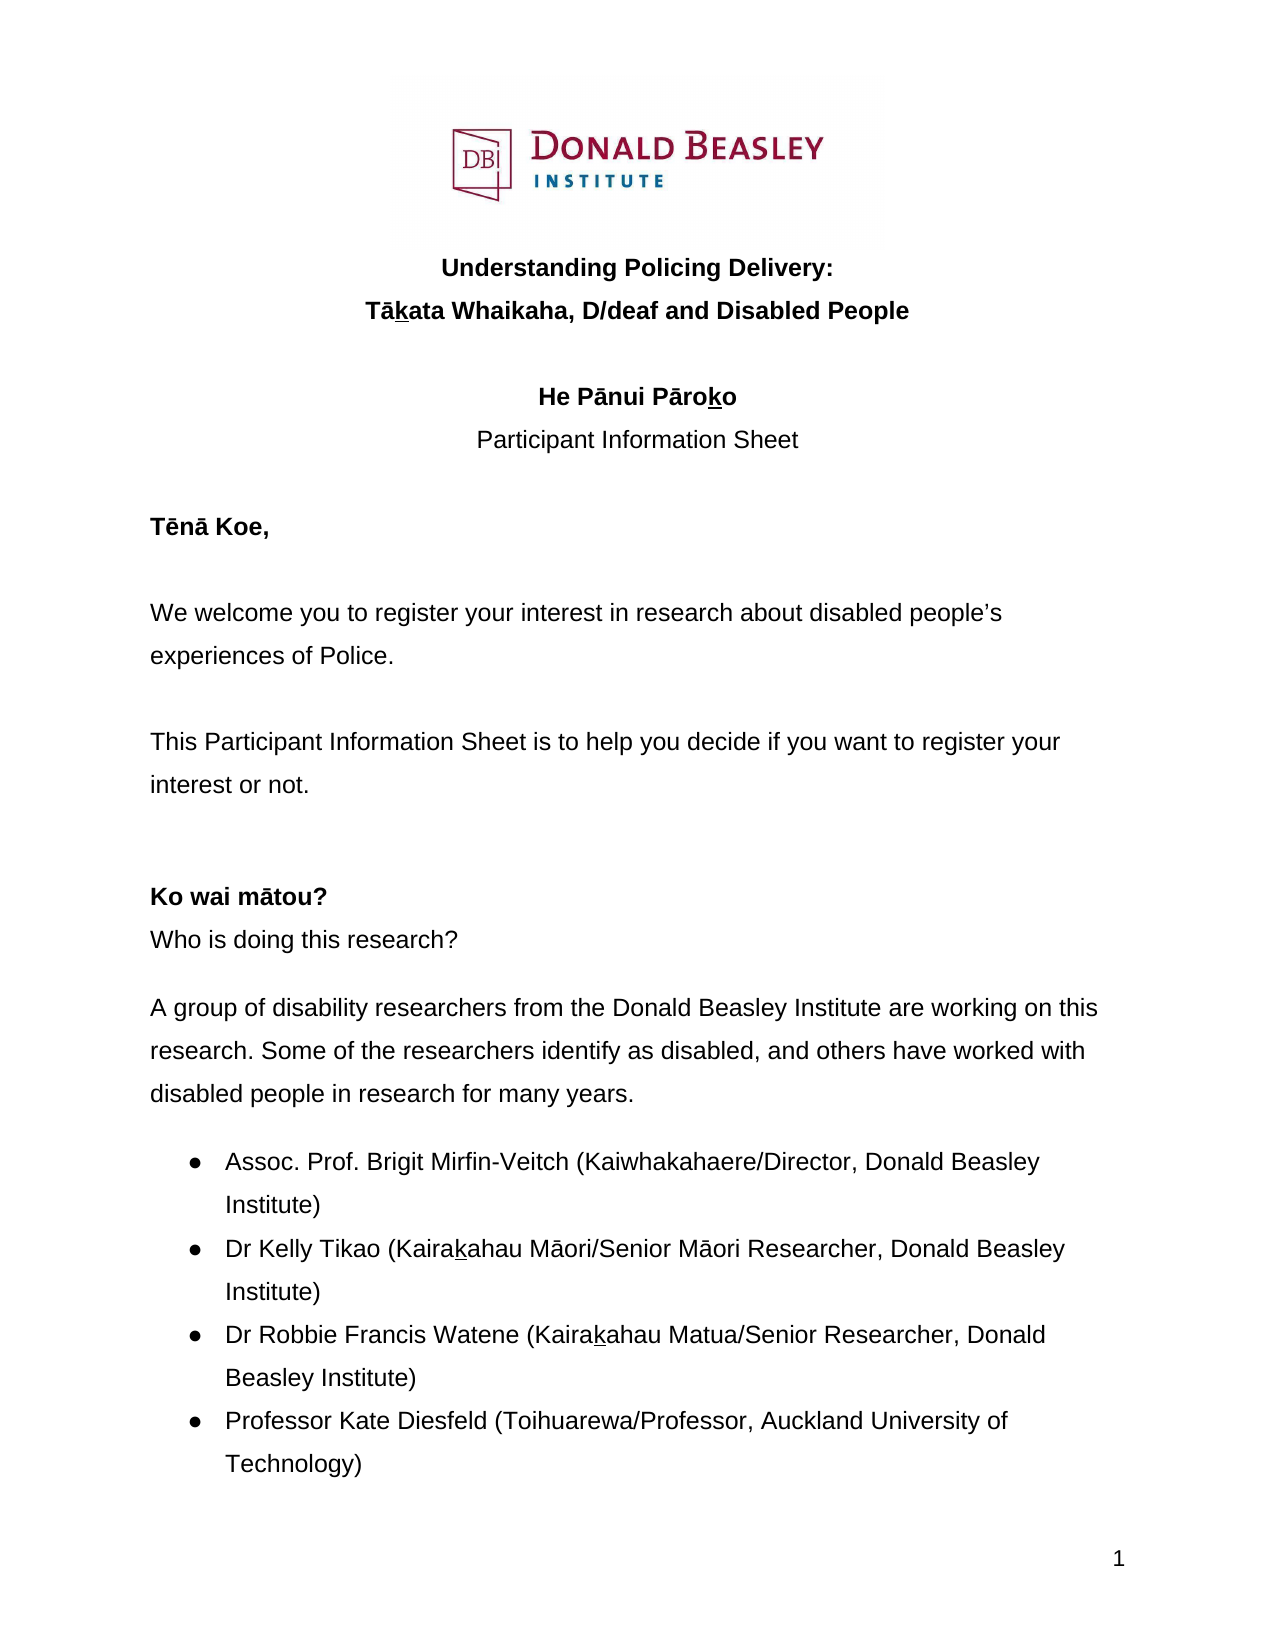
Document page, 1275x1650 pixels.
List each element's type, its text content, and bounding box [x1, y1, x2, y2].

text We welcome you to register your interest in research about disabled people’s experiences of Police. [150, 598, 1125, 670]
picture [390, 75, 886, 250]
text Ko wai mātou? Who is doing this research? [150, 882, 1125, 954]
text Understanding Policing Delivery: [150, 253, 1125, 282]
list Assoc. Prof. Brigit Mirfin-Veitch (Kaiwhakahaere/Director, Donald Beasley Institute) [187, 1147, 1125, 1219]
text He Pānui Pāroko [150, 382, 1125, 411]
text Participant Information Sheet [150, 426, 1125, 454]
text Tākata Whaikaha, D/deaf and Disabled People [150, 296, 1125, 325]
list Professor Kate Diesfeld (Toihuarewa/Professor, Auckland University of Technology) [187, 1406, 1125, 1478]
list Dr Robbie Francis Watene (Kairakahau Matua/Senior Researcher, Donald Beasley Institute) [187, 1320, 1125, 1392]
text This Participant Information Sheet is to help you decide if you want to register your interest or not. [150, 727, 1125, 799]
list Dr Kelly Tikao (Kairakahau Māori/Senior Māori Researcher, Donald Beasley Institute) [187, 1234, 1125, 1306]
text A group of disability researchers from the Donald Beasley Institute are working on this research. Some of the researchers identify as disabled, and others have worked with disabled people in research for many years. [150, 993, 1125, 1108]
text Tēnā Koe, [150, 512, 1125, 541]
